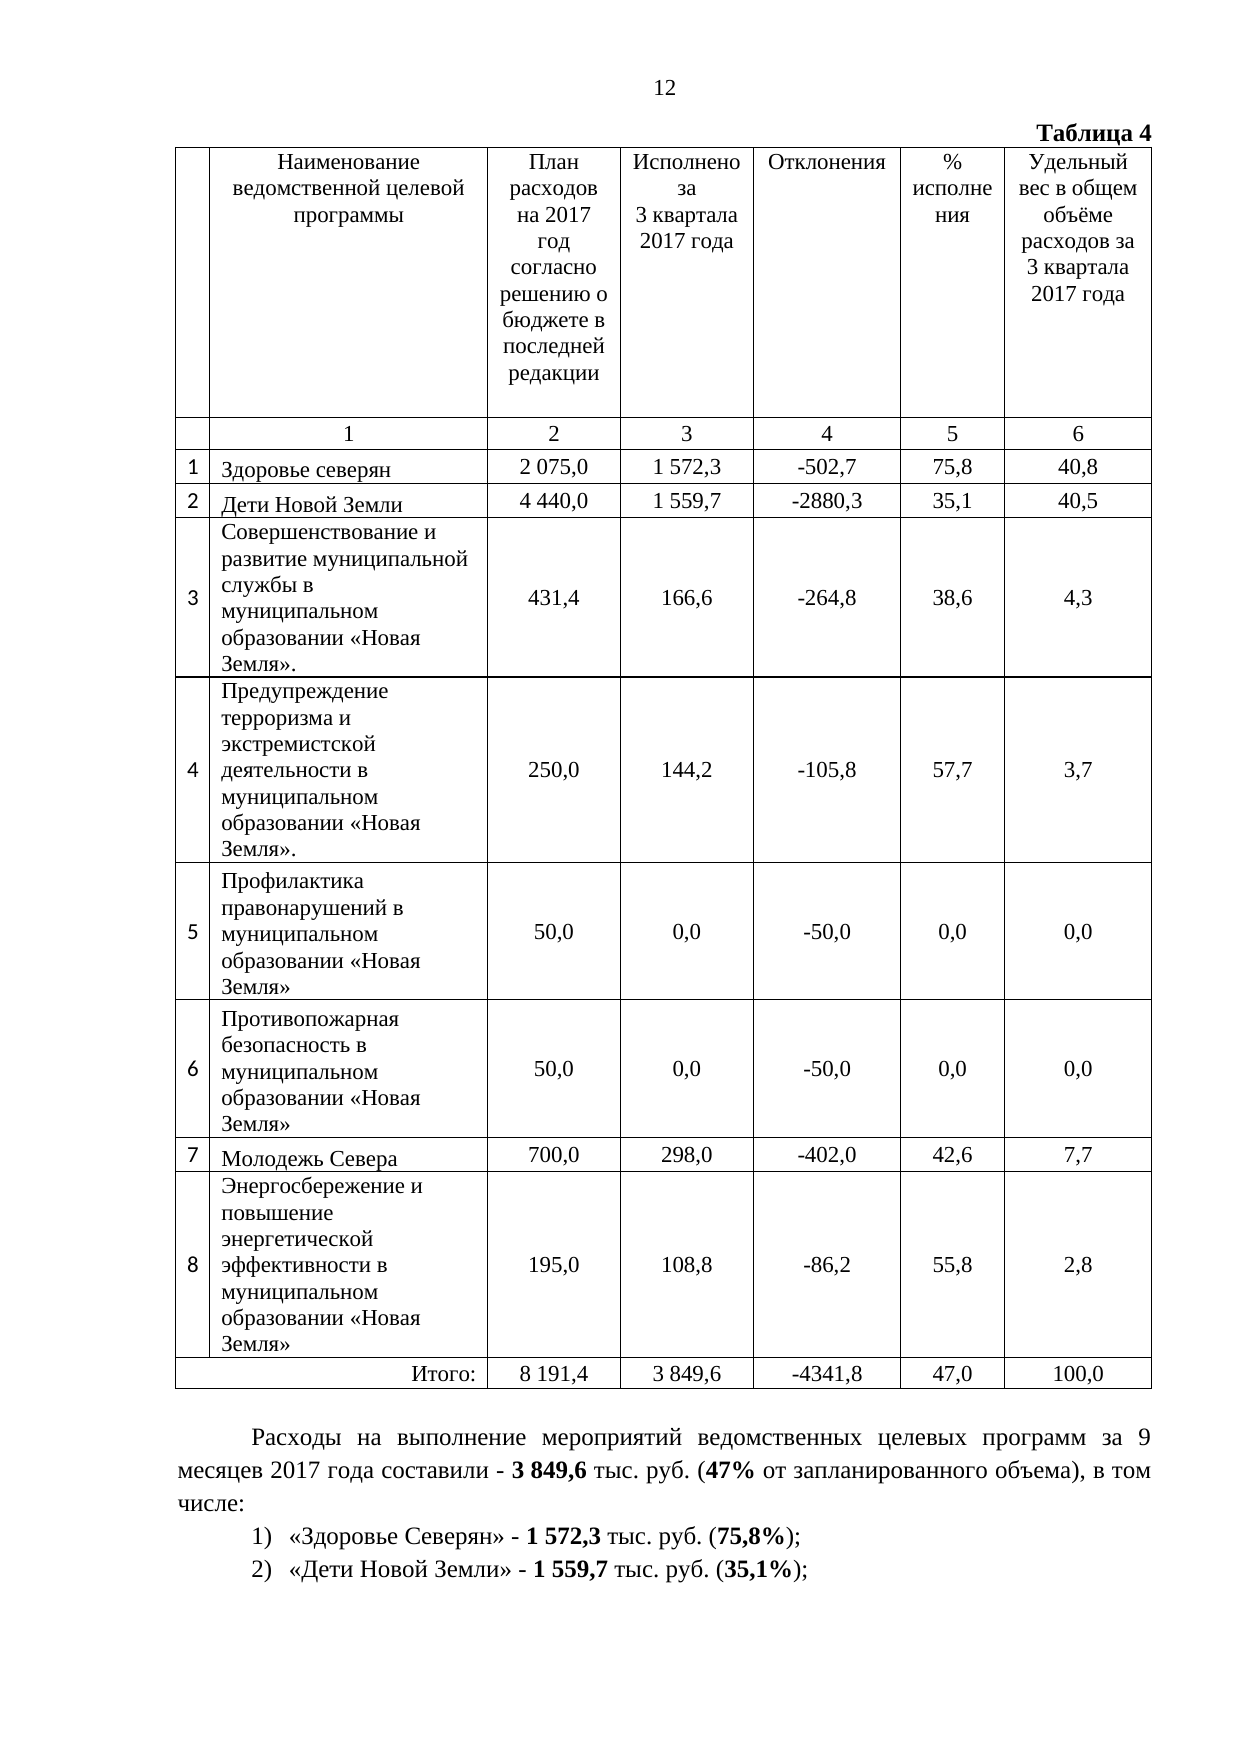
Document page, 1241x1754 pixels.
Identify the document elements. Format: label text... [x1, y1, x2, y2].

table_cell 1 559,7 [621, 484, 753, 517]
table_cell Молодежь Севера [210, 1138, 487, 1171]
table_header Наименование ведомственной целевой программы [210, 148, 487, 417]
table_cell 7,7 [1005, 1138, 1151, 1171]
table_cell 40,8 [1005, 450, 1151, 483]
list Расходы на выполнение мероприятий ведомственных целевых программ за 9 месяцев 2017 года составили - 3 849,6 тыс. руб. (47% от запланированного объема), в том числе: [177, 1422, 1152, 1517]
table_cell -402,0 [754, 1138, 900, 1171]
table_cell 0,0 [1005, 1000, 1151, 1137]
table_cell 144,2 [621, 678, 753, 862]
table_cell 2 [176, 484, 209, 517]
table_cell 50,0 [488, 1000, 620, 1137]
table_cell 8 191,4 [488, 1358, 620, 1388]
table_header Удельный вес в общем объёме расходов за 3 квартала 2017 года [1005, 148, 1151, 417]
table_cell -86,2 [754, 1172, 900, 1357]
table_cell Совершенствование и развитие муниципальной службы в муниципальном образовании «Новая Земля». [210, 518, 487, 676]
table_header План расходов на 2017 год согласно решению о бюджете в последней редакции [488, 148, 620, 417]
table_cell 1 [210, 418, 487, 448]
table_cell 5 [176, 863, 209, 999]
table_cell 0,0 [621, 863, 753, 999]
table_cell 100,0 [1005, 1358, 1151, 1388]
table_cell 1 [176, 450, 209, 483]
table_cell Профилактика правонарушений в муниципальном образовании «Новая Земля» [210, 863, 487, 999]
table_cell 4 440,0 [488, 484, 620, 517]
table_header [176, 148, 209, 417]
table_cell 7 [176, 1138, 209, 1171]
table_cell 5 [901, 418, 1004, 448]
table_cell 8 [176, 1172, 209, 1357]
table_cell 0,0 [901, 1000, 1004, 1137]
table_cell 3 [621, 418, 753, 448]
table_cell 0,0 [621, 1000, 753, 1137]
table_cell 42,6 [901, 1138, 1004, 1171]
table_cell 3,7 [1005, 678, 1151, 862]
table_cell 250,0 [488, 678, 620, 862]
table_header Исполнено за 3 квартала 2017 года [621, 148, 753, 417]
table_cell 35,1 [901, 484, 1004, 517]
table_cell 75,8 [901, 450, 1004, 483]
table_cell -50,0 [754, 1000, 900, 1137]
table_cell 57,7 [901, 678, 1004, 862]
table_cell 6 [176, 1000, 209, 1137]
table_cell -105,8 [754, 678, 900, 862]
table_cell Противопожарная безопасность в муниципальном образовании «Новая Земля» [210, 1000, 487, 1137]
table_cell -50,0 [754, 863, 900, 999]
table_cell 38,6 [901, 518, 1004, 676]
table_cell 47,0 [901, 1358, 1004, 1388]
table_cell Предупреждение терроризма и экстремистской деятельности в муниципальном образовании «Новая Земля». [210, 678, 487, 862]
text Таблица 4 [229, 118, 1152, 147]
table_cell 298,0 [621, 1138, 753, 1171]
table_header Отклонения [754, 148, 900, 417]
table_cell Энергосбережение и повышение энергетической эффективности в муниципальном образовании «Новая Земля» [210, 1172, 487, 1357]
table_cell Итого: [176, 1358, 487, 1388]
table_cell 166,6 [621, 518, 753, 676]
table_cell 195,0 [488, 1172, 620, 1357]
table_cell Дети Новой Земли [210, 484, 487, 517]
table_cell 6 [1005, 418, 1151, 448]
list «Здоровье Северян» - 1 572,3 тыс. руб. (75,8%); [251, 1521, 1152, 1550]
table_cell [176, 418, 209, 448]
table_cell 50,0 [488, 863, 620, 999]
table_cell 2 075,0 [488, 450, 620, 483]
table_cell 700,0 [488, 1138, 620, 1171]
table_cell 3 [176, 518, 209, 676]
table_cell 4 [754, 418, 900, 448]
table_cell 4 [176, 678, 209, 862]
table_cell 0,0 [901, 863, 1004, 999]
table_cell 431,4 [488, 518, 620, 676]
table_cell 0,0 [1005, 863, 1151, 999]
table_cell 108,8 [621, 1172, 753, 1357]
table_cell 3 849,6 [621, 1358, 753, 1388]
table_cell 1 572,3 [621, 450, 753, 483]
table_cell -2880,3 [754, 484, 900, 517]
table_cell -264,8 [754, 518, 900, 676]
table_cell -4341,8 [754, 1358, 900, 1388]
table_header % исполнения [901, 148, 1004, 417]
list «Дети Новой Земли» - 1 559,7 тыс. руб. (35,1%); [251, 1554, 1152, 1583]
table_cell Здоровье северян [210, 450, 487, 483]
table_cell 4,3 [1005, 518, 1151, 676]
table_cell 40,5 [1005, 484, 1151, 517]
table_cell 2,8 [1005, 1172, 1151, 1357]
table_cell -502,7 [754, 450, 900, 483]
table_cell 2 [488, 418, 620, 448]
table_cell 55,8 [901, 1172, 1004, 1357]
